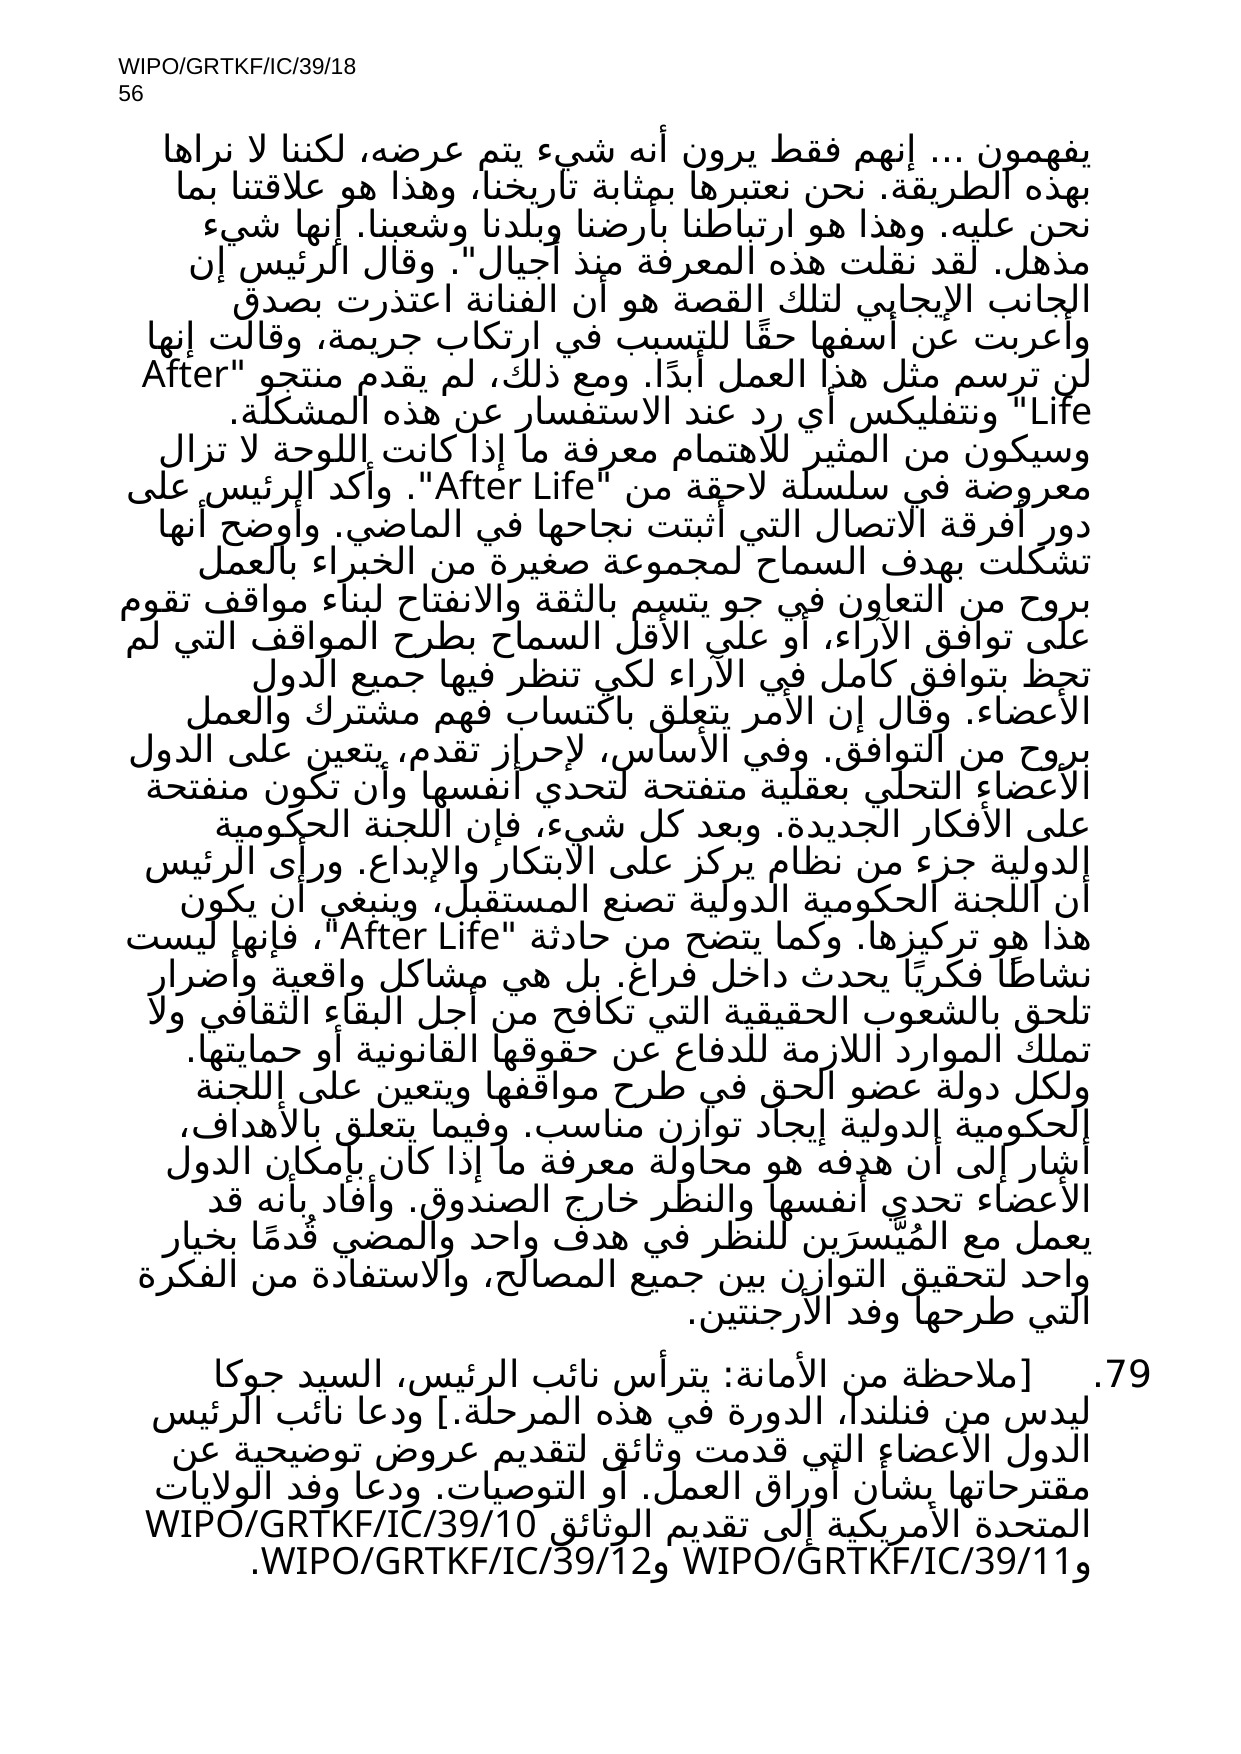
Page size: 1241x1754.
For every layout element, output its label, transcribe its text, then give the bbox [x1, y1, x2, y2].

text [ملاحظة من الأمانة: يترأس نائب الرئيس، السيد جوكا ليدس من فنلندا، الدورة في هذه المرحلة.] ودعا نائب الرئيس الدول الأعضاء التي قدمت وثائق لتقديم عروض توضيحية عن مقترحاتها بشأن أوراق العمل. أو التوصيات. ودعا وفد الولايات المتحدة الأمريكية إلى تقديم الوثائق WIPO/GRTKF/IC/39/10 وWIPO/GRTKF/IC/39/11 وWIPO/GRTKF/IC/39/12. [118, 1357, 1092, 1582]
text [118, 132, 1092, 1332]
